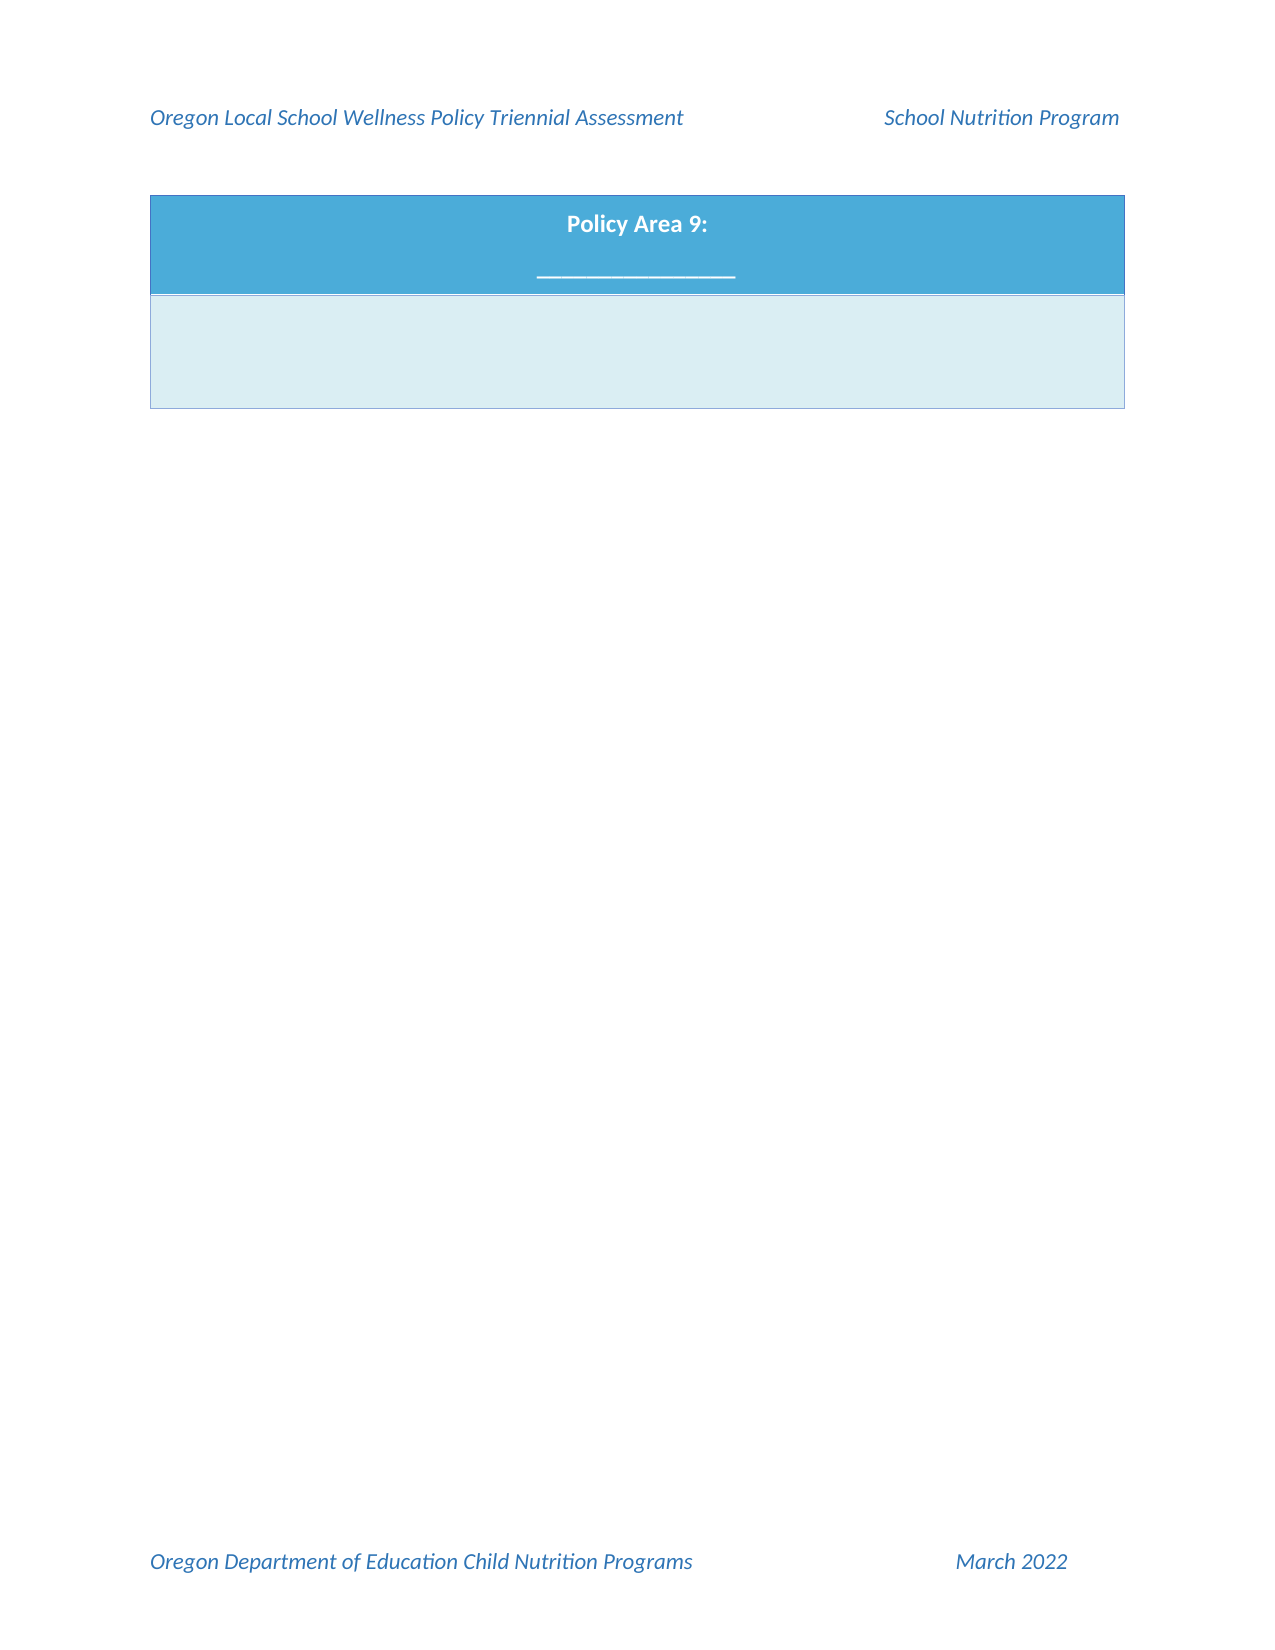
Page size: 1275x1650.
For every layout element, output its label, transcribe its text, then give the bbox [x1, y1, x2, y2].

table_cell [151, 296, 1124, 408]
table_header Policy Area 9: ________________ [151, 196, 1124, 294]
